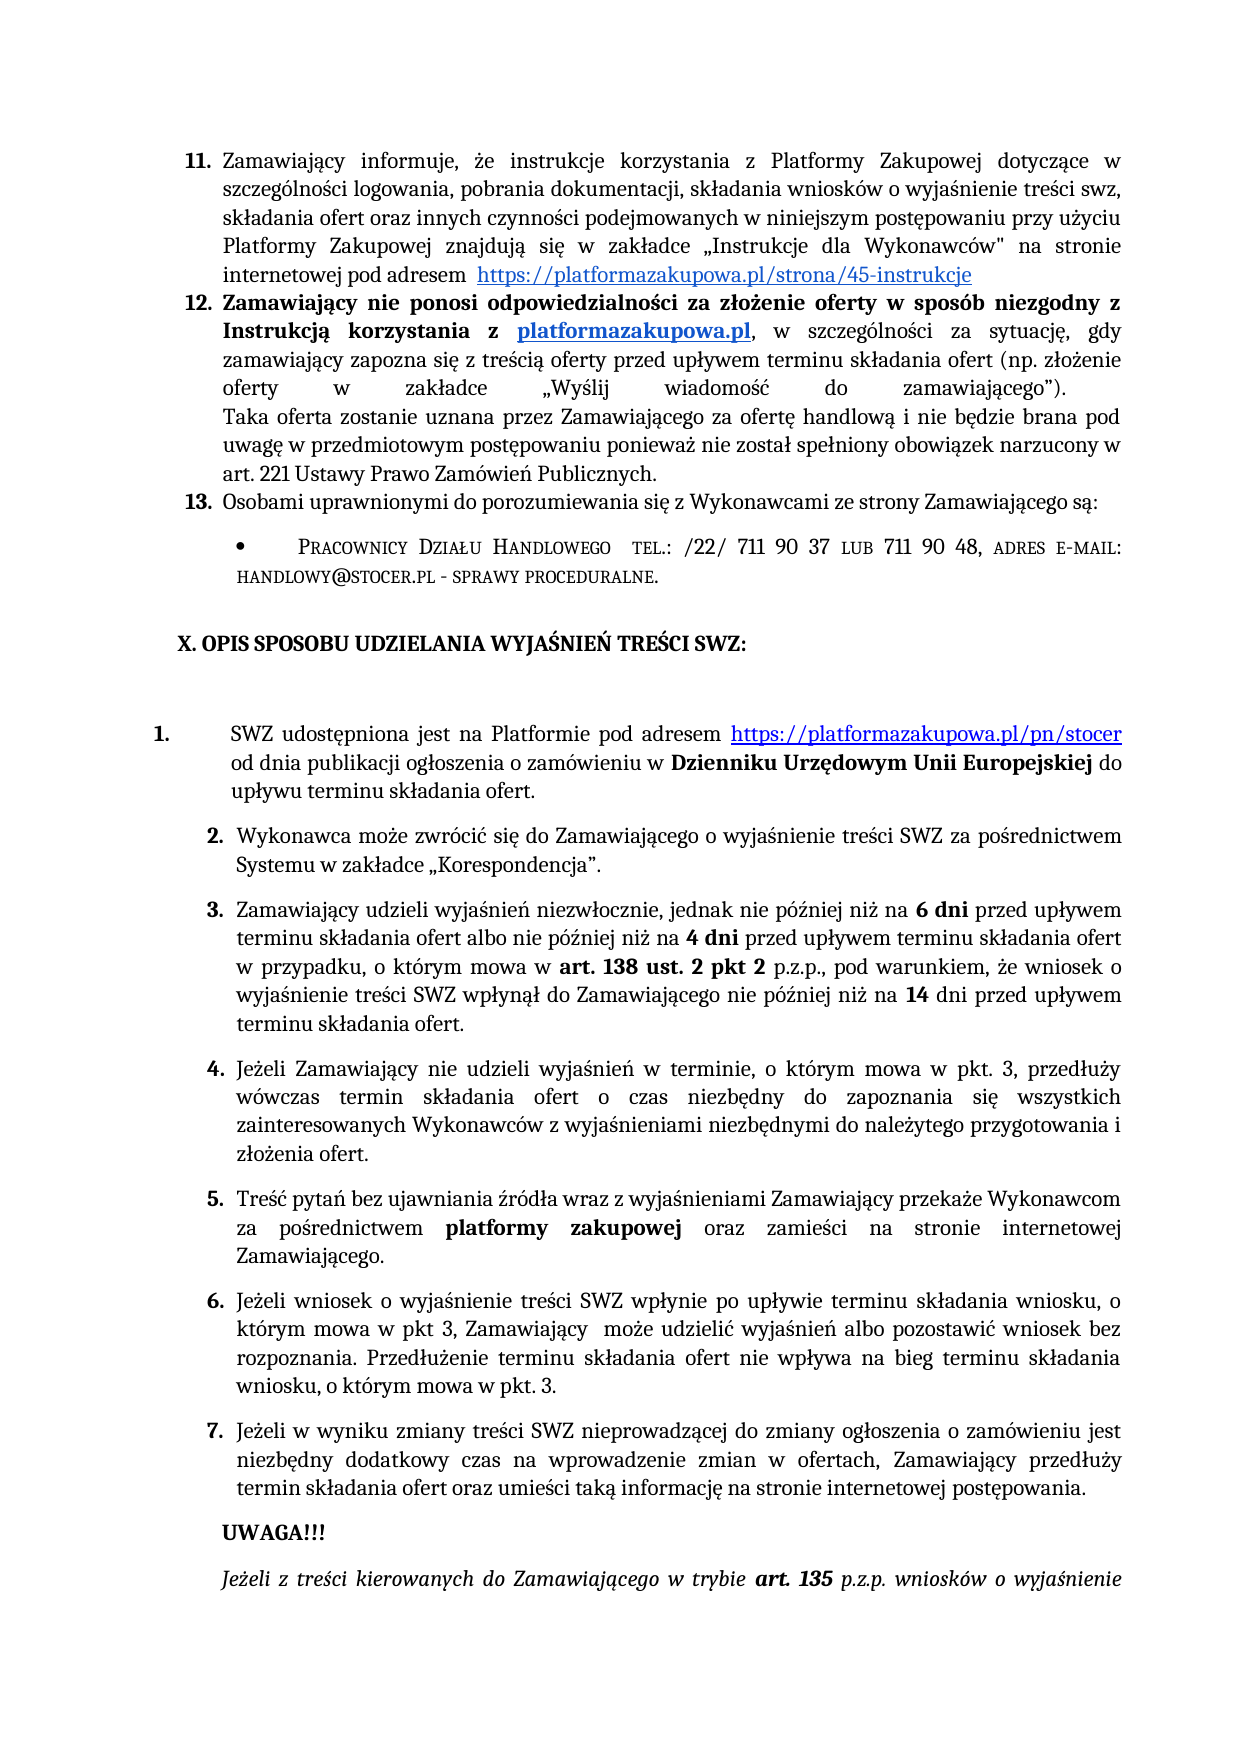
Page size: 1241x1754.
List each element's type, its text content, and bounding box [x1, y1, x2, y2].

list Osobami uprawnionymi do porozumiewania się z Wykonawcami ze strony Zamawiającego są: [185, 489, 1122, 515]
list Pracownicy Działu Handlowego tel.: /22/ 711 90 37 lub 711 90 48, adres e-mail: handlowy@stocer.pl - sprawy proceduralne. [236, 534, 1122, 589]
list Zamawiający informuje, że instrukcje korzystania z Platformy Zakupowej dotyczące w szczególności logowania, pobrania dokumentacji, składania wniosków o wyjaśnienie treści swz, składania ofert oraz innych czynności podejmowanych w niniejszym postępowaniu przy użyciu Platformy Zakupowej znajdują się w zakładce „Instrukcje dla Wykonawców" na stronie internetowej pod adresem https://platformazakupowa.pl/strona/45-instrukcje [185, 148, 1122, 288]
text UWAGA!!! [222, 1520, 1122, 1547]
text X. OPIS SPOSOBU UDZIELANIA WYJAŚNIEŃ TREŚCI SWZ: [177, 631, 1122, 657]
list Jeżeli wniosek o wyjaśnienie treści SWZ wpłynie po upływie terminu składania wniosku, o którym mowa w pkt 3, Zamawiający może udzielić wyjaśnień albo pozostawić wniosek bez rozpoznania. Przedłużenie terminu składania ofert nie wpływa na bieg terminu składania wniosku, o którym mowa w pkt. 3. [207, 1288, 1122, 1399]
list Zamawiający udzieli wyjaśnień niezwłocznie, jednak nie później niż na 6 dni przed upływem terminu składania ofert albo nie później niż na 4 dni przed upływem terminu składania ofert w przypadku, o którym mowa w art. 138 ust. 2 pkt 2 p.z.p., pod warunkiem, że wniosek o wyjaśnienie treści SWZ wpłynął do Zamawiającego nie później niż na 14 dni przed upływem terminu składania ofert. [207, 897, 1122, 1037]
list Wykonawca może zwrócić się do Zamawiającego o wyjaśnienie treści SWZ za pośrednictwem Systemu w zakładce „Korespondencja”. [207, 823, 1122, 878]
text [222, 1565, 1122, 1592]
list Jeżeli w wyniku zmiany treści SWZ nieprowadzącej do zmiany ogłoszenia o zamówieniu jest niezbędny dodatkowy czas na wprowadzenie zmian w ofertach, Zamawiający przedłuży termin składania ofert oraz umieści taką informację na stronie internetowej postępowania. [207, 1418, 1122, 1501]
list Jeżeli Zamawiający nie udzieli wyjaśnień w terminie, o którym mowa w pkt. 3, przedłuży wówczas termin składania ofert o czas niezbędny do zapoznania się wszystkich zainteresowanych Wykonawców z wyjaśnieniami niezbędnymi do należytego przygotowania i złożenia ofert. [207, 1055, 1122, 1167]
list Zamawiający nie ponosi odpowiedzialności za złożenie oferty w sposób niezgodny z Instrukcją korzystania z platformazakupowa.pl, w szczególności za sytuację, gdy zamawiający zapozna się z treścią oferty przed upływem terminu składania ofert (np. złożenie oferty w zakładce „Wyślij wiadomość do zamawiającego”). Taka oferta zostanie uznana przez Zamawiającego za ofertę handlową i nie będzie brana pod uwagę w przedmiotowym postępowaniu ponieważ nie został spełniony obowiązek narzucony w art. 221 Ustawy Prawo Zamówień Publicznych. [185, 290, 1122, 487]
list Treść pytań bez ujawniania źródła wraz z wyjaśnieniami Zamawiający przekaże Wykonawcom za pośrednictwem platformy zakupowej oraz zamieści na stronie internetowej Zamawiającego. [207, 1186, 1122, 1269]
list SWZ udostępniona jest na Platformie pod adresem https://platformazakupowa.pl/pn/stocer od dnia publikacji ogłoszenia o zamówieniu w Dzienniku Urzędowym Unii Europejskiej do upływu terminu składania ofert. [154, 721, 1122, 804]
